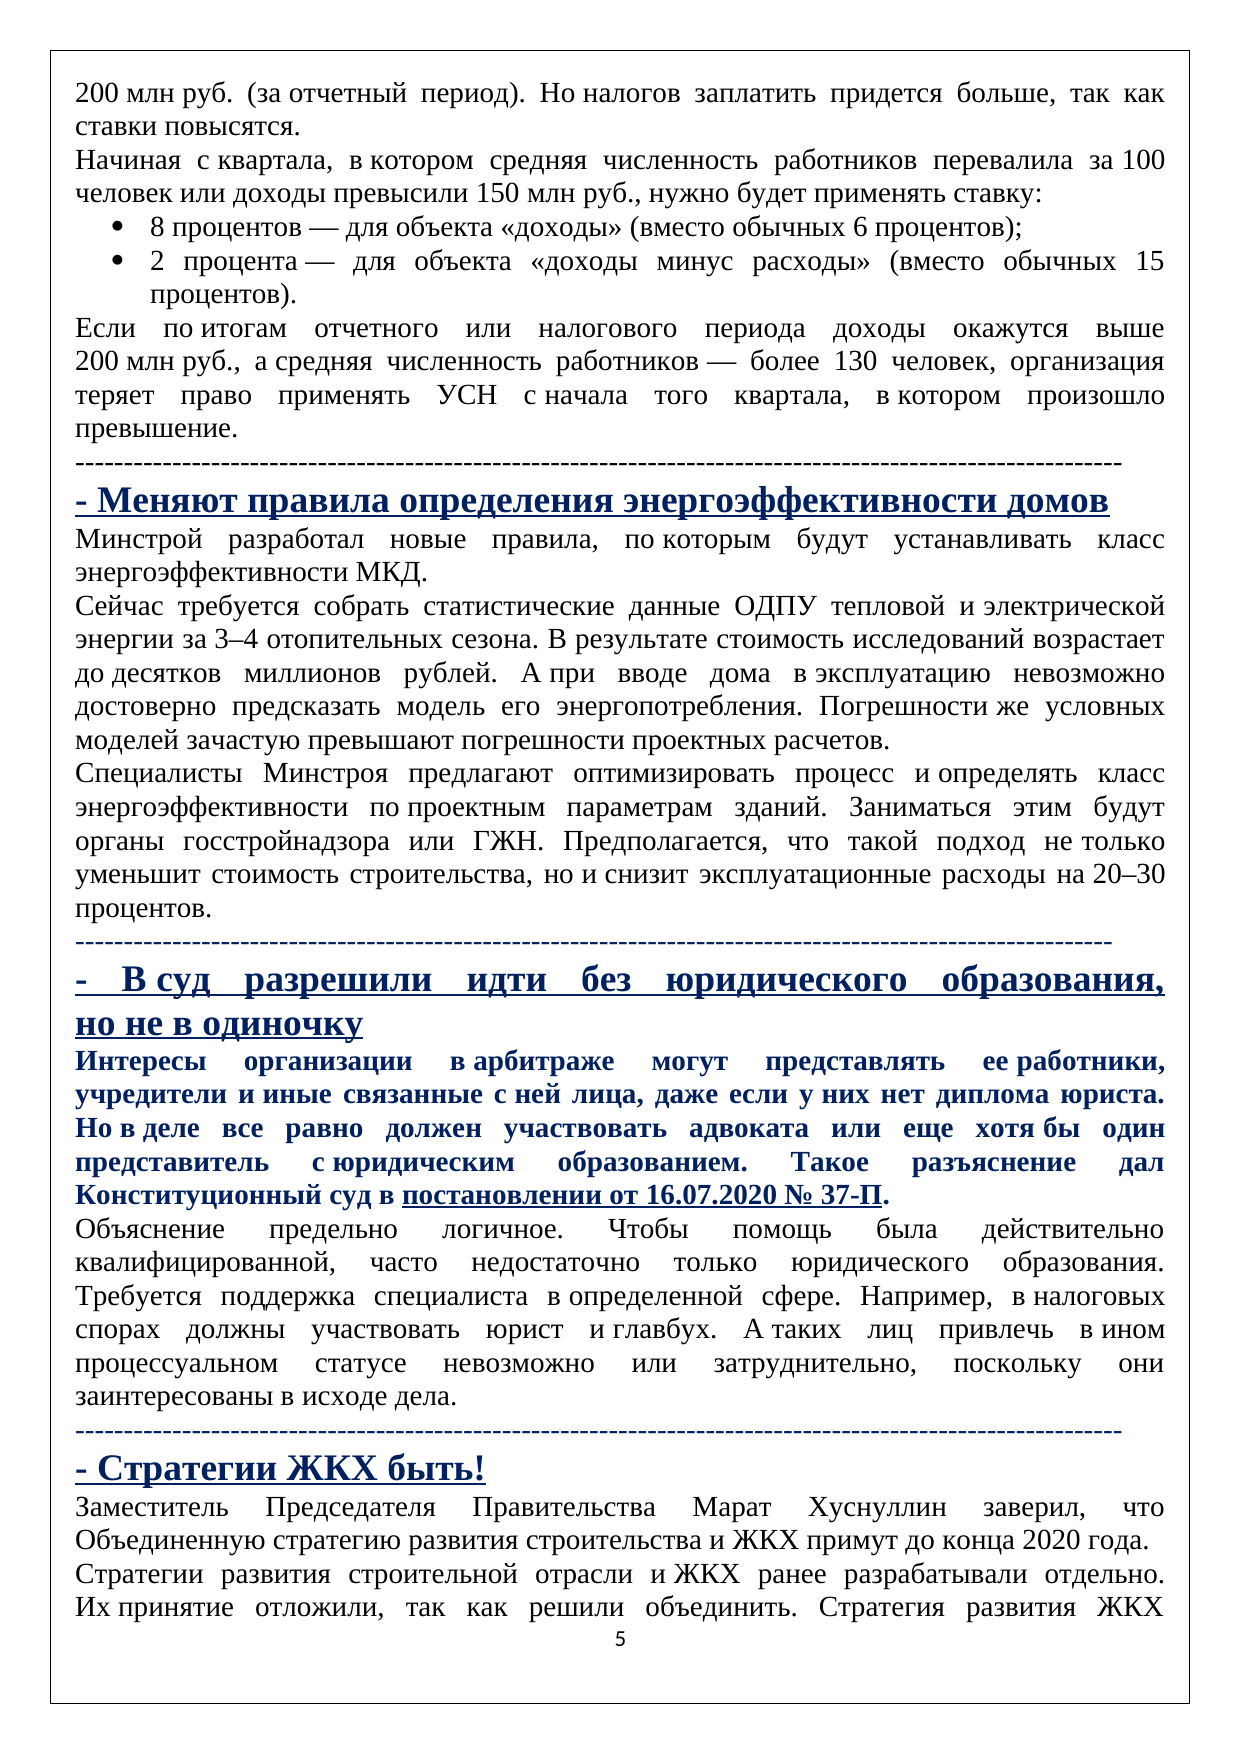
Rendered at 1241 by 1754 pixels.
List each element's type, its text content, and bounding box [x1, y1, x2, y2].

text ------------------------------------------------------------------------------------------------------------ [75, 444, 1165, 478]
text Объяснение предельно логичное. Чтобы помощь была действительно квалифицированной, часто недостаточно только юридического образования. Требуется поддержка специалиста в определенной сфере. Например, в налоговых спорах должны участвовать юрист и главбух. А таких лиц привлечь в ином процессуальном статусе невозможно или затруднительно, поскольку они заинтересованы в исходе дела. [75, 1211, 1165, 1412]
text Если по итогам отчетного или налогового периода доходы окажутся выше 200 млн руб., а средняя численность работников — более 130 человек, организация теряет право применять УСН с начала того квартала, в котором произошло превышение. [75, 310, 1165, 444]
list 8 процентов — для объекта «доходы» (вместо обычных 6 процентов); [112, 209, 1165, 243]
text - Стратегии ЖКХ быть! [75, 1446, 1165, 1489]
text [75, 1556, 1165, 1623]
text Минстрой разработал новые правила, по которым будут устанавливать класс энергоэффективности МКД. [75, 521, 1165, 588]
text Интересы организации в арбитраже могут представлять ее работники, учредители и иные связанные с ней лица, даже если у них нет диплома юриста. Но в деле все равно должен участвовать адвоката или еще хотя бы один представитель с юридическим образованием. Такое разъяснение дал Конституционный суд в постановлении от 16.07.2020 № 37-П. [75, 1043, 1165, 1211]
text Заместитель Председателя Правительства Марат Хуснуллин заверил, что Объединенную стратегию развития строительства и ЖКХ примут до конца 2020 года. [75, 1489, 1165, 1556]
text - В суд разрешили идти без юридического образования, но не в одиночку [75, 996, 1165, 1043]
text Сейчас требуется собрать статистические данные ОДПУ тепловой и электрической энергии за 3–4 отопительных сезона. В результате стоимость исследований возрастает до десятков миллионов рублей. А при вводе дома в эксплуатацию невозможно достоверно предсказать модель его энергопотребления. Погрешности же условных моделей зачастую превышают погрешности проектных расчетов. [75, 588, 1165, 756]
list 2 процента — для объекта «доходы минус расходы» (вместо обычных 15 процентов). [112, 243, 1165, 310]
text - В суд разрешили идти без юридического образования, но не в одиночку [75, 957, 1165, 994]
text ------------------------------------------------------------------------------------------------------------ [75, 1412, 1165, 1446]
text - Меняют правила определения энергоэффективности домов [75, 478, 1165, 521]
text Специалисты Минстроя предлагают оптимизировать процесс и определять класс энергоэффективности по проектным параметрам зданий. Заниматься этим будут органы госстройнадзора или ГЖН. Предполагается, что такой подход не только уменьшит стоимость строительства, но и снизит эксплуатационные расходы на 20–30 процентов. [75, 756, 1165, 923]
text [75, 75, 1165, 142]
text ----------------------------------------------------------------------------------------------------------- [75, 923, 1165, 957]
text Начиная с квартала, в котором средняя численность работников перевалила за 100 человек или доходы превысили 150 млн руб., нужно будет применять ставку: [75, 142, 1165, 209]
